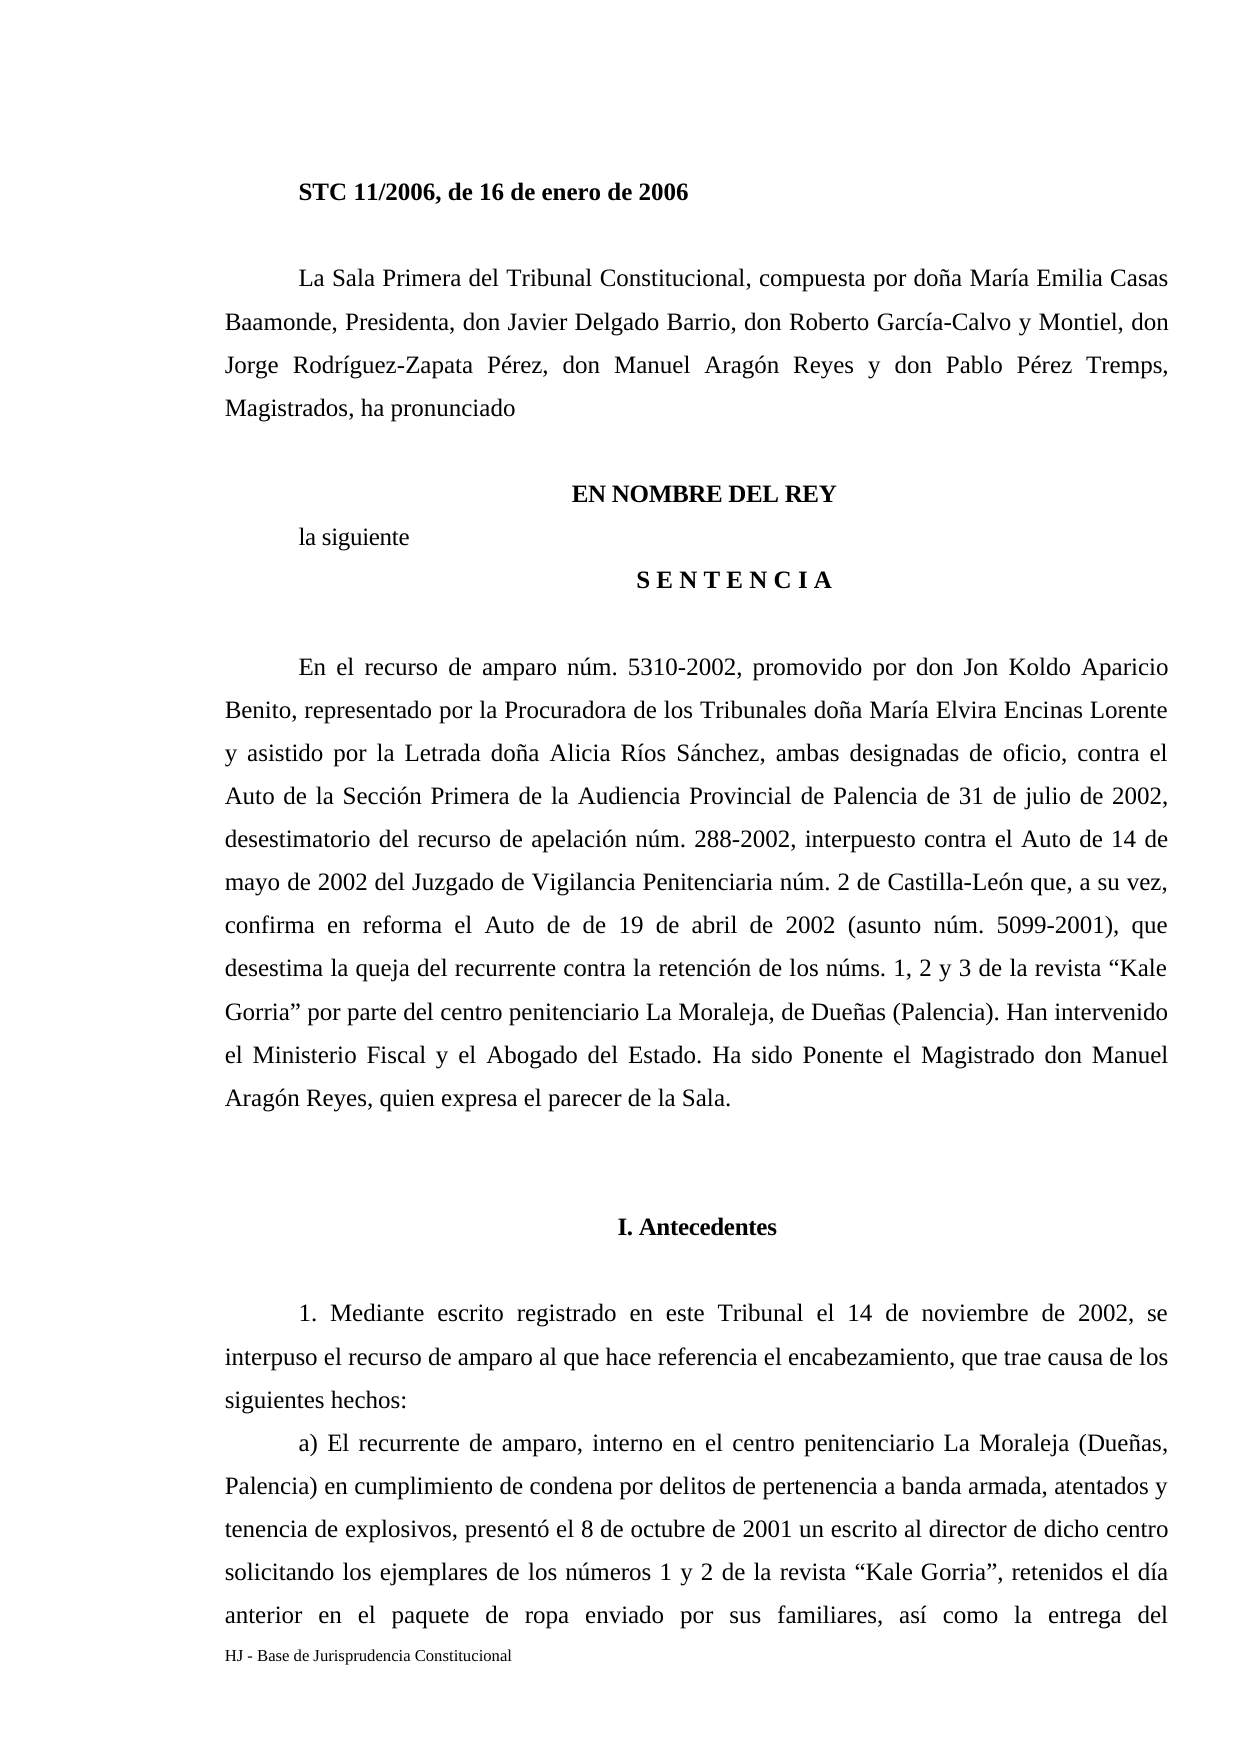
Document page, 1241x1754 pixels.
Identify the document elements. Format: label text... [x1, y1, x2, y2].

text la siguiente [224, 522, 1110, 551]
text La Sala Primera del Tribunal Constitucional, compuesta por doña María Emilia Casas Baamonde, Presidenta, don Javier Delgado Barrio, don Roberto García-Calvo y Montiel, don Jorge Rodríguez-Zapata Pérez, don Manuel Aragón Reyes y don Pablo Pérez Tremps, Magistrados, ha pronunciado [224, 263, 1169, 422]
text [224, 1428, 1169, 1629]
text EN NOMBRE DEL REY [224, 479, 1110, 508]
text 1. Mediante escrito registrado en este Tribunal el 14 de noviembre de 2002, se interpuso el recurso de amparo al que hace referencia el encabezamiento, que trae causa de los siguientes hechos: [224, 1298, 1169, 1413]
text STC 11/2006, de 16 de enero de 2006 [224, 177, 1169, 206]
text S E N T E N C I A [224, 565, 1169, 594]
text I. Antecedentes [224, 1212, 1169, 1241]
text En el recurso de amparo núm. 5310-2002, promovido por don Jon Koldo Aparicio Benito, representado por la Procuradora de los Tribunales doña María Elvira Encinas Lorente y asistido por la Letrada doña Alicia Ríos Sánchez, ambas designadas de oficio, contra el Auto de la Sección Primera de la Audiencia Provincial de Palencia de 31 de julio de 2002, desestimatorio del recurso de apelación núm. 288-2002, interpuesto contra el Auto de 14 de mayo de 2002 del Juzgado de Vigilancia Penitenciaria núm. 2 de Castilla-León que, a su vez, confirma en reforma el Auto de de 19 de abril de 2002 (asunto núm. 5099-2001), que desestima la queja del recurrente contra la retención de los núms. 1, 2 y 3 de la revista “Kale Gorria” por parte del centro penitenciario La Moraleja, de Dueñas (Palencia). Han intervenido el Ministerio Fiscal y el Abogado del Estado. Ha sido Ponente el Magistrado don Manuel Aragón Reyes, quien expresa el parecer de la Sala. [224, 652, 1169, 1112]
